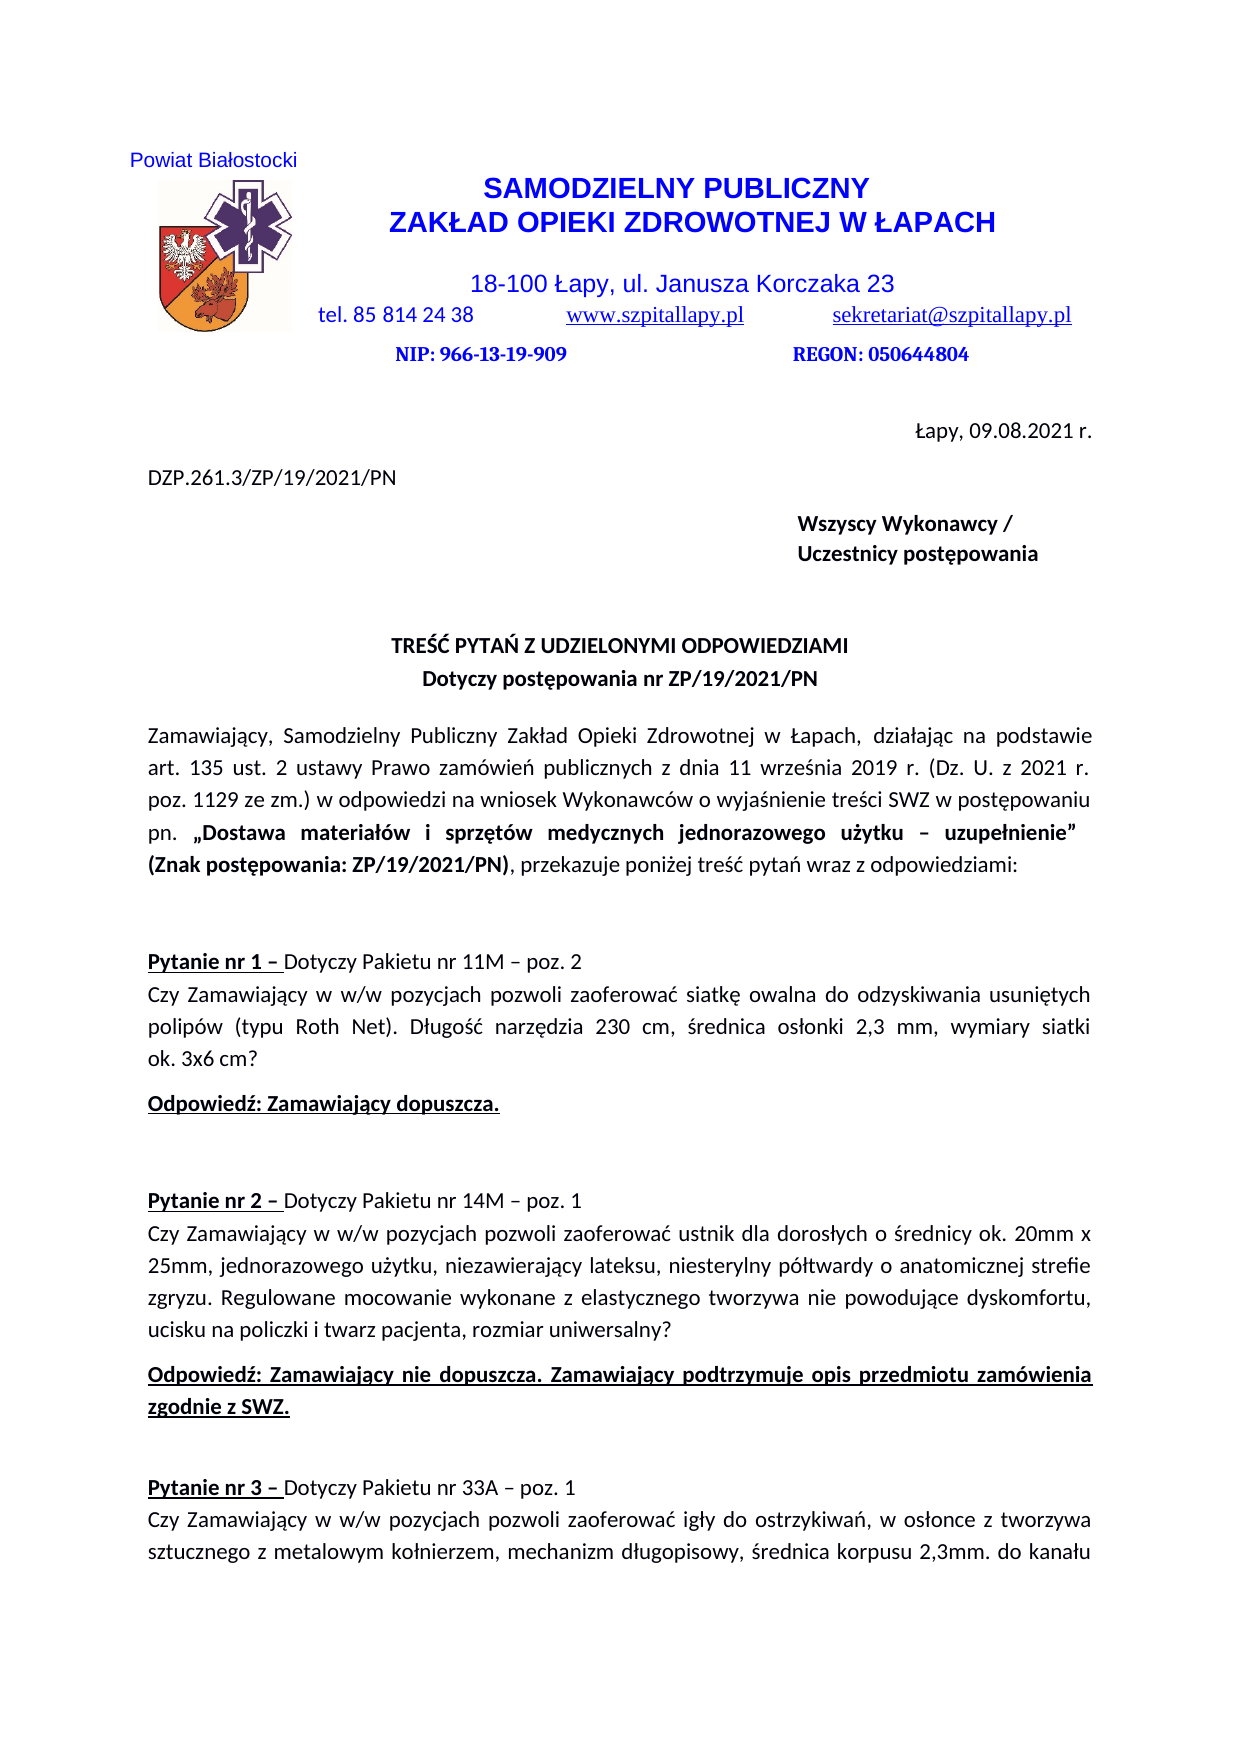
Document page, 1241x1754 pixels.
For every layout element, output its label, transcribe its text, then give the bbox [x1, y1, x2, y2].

picture [157, 328, 293, 332]
text TREŚĆ PYTAŃ Z UDZIELONYMI ODPOWIEDZIAMI [148, 632, 1093, 660]
text Łapy, 09.08.2021 r. [148, 417, 1093, 444]
text Dotyczy postępowania nr ZP/19/2021/PN [148, 664, 1093, 692]
subtitle Powiat Białostocki [118, 148, 487, 172]
text tel. 85 814 24 38 www.szpitallapy.pl sekretariat@szpitallapy.pl [148, 300, 1093, 328]
text Odpowiedź: Zamawiający nie dopuszcza. Zamawiający podtrzymuje opis przedmiotu zamówienia zgodnie z SWZ. [148, 1360, 1093, 1384]
text Pytanie nr 3 – Dotyczy Pakietu nr 33A – poz. 1 [148, 1473, 1093, 1501]
text Czy Zamawiający w w/w pozycjach pozwoli zaoferować siatkę owalna do odzyskiwania usuniętych polipów (typu Roth Net). Długość narzędzia 230 cm, średnica osłonki 2,3 mm, wymiary siatki ok. 3x6 cm? [148, 980, 1093, 1072]
text Wszyscy Wykonawcy / Uczestnicy postępowania [797, 509, 1093, 567]
subtitle ZAKŁAD OPIEKI ZDROWOTNEJ W ŁAPACH [148, 205, 1093, 239]
text Pytanie nr 2 – Dotyczy Pakietu nr 14M – poz. 1 [148, 1186, 1093, 1214]
text 18-100 Łapy, ul. Janusza Korczaka 23 [148, 269, 1093, 298]
subtitle NIP: 966-13-19-909 REGON: 050644804 [148, 343, 1093, 367]
text Czy Zamawiający w w/w pozycjach pozwoli zaoferować ustnik dla dorosłych o średnicy ok. 20mm x 25mm, jednorazowego użytku, niezawierający lateksu, niesterylny półtwardy o anatomicznej strefie zgryzu. Regulowane mocowanie wykonane z elastycznego tworzywa nie powodujące dyskomfortu, ucisku na policzki i twarz pacjenta, rozmiar uniwersalny? [148, 1219, 1093, 1343]
text Pytanie nr 1 – Dotyczy Pakietu nr 11M – poz. 2 [148, 947, 1093, 976]
text Odpowiedź: Zamawiający nie dopuszcza. Zamawiający podtrzymuje opis przedmiotu zamówienia zgodnie z SWZ. [148, 1386, 1093, 1420]
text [148, 1505, 1093, 1566]
text Zamawiający, Samodzielny Publiczny Zakład Opieki Zdrowotnej w Łapach, działając na podstawie art. 135 ust. 2 ustawy Prawo zamówień publicznych z dnia 11 września 2019 r. (Dz. U. z 2021 r. poz. 1129 ze zm.) w odpowiedzi na wniosek Wykonawców o wyjaśnienie treści SWZ w postępowaniu pn. „Dostawa materiałów i sprzętów medycznych jednorazowego użytku – uzupełnienie” (Znak postępowania: ZP/19/2021/PN), przekazuje poniżej treść pytań wraz z odpowiedziami: [148, 721, 1093, 878]
picture [157, 239, 293, 269]
text DZP.261.3/ZP/19/2021/PN [148, 463, 1093, 491]
subtitle SAMODZIELNY PUBLICZNY [148, 172, 1093, 205]
text Odpowiedź: Zamawiający dopuszcza. [148, 1089, 1093, 1117]
